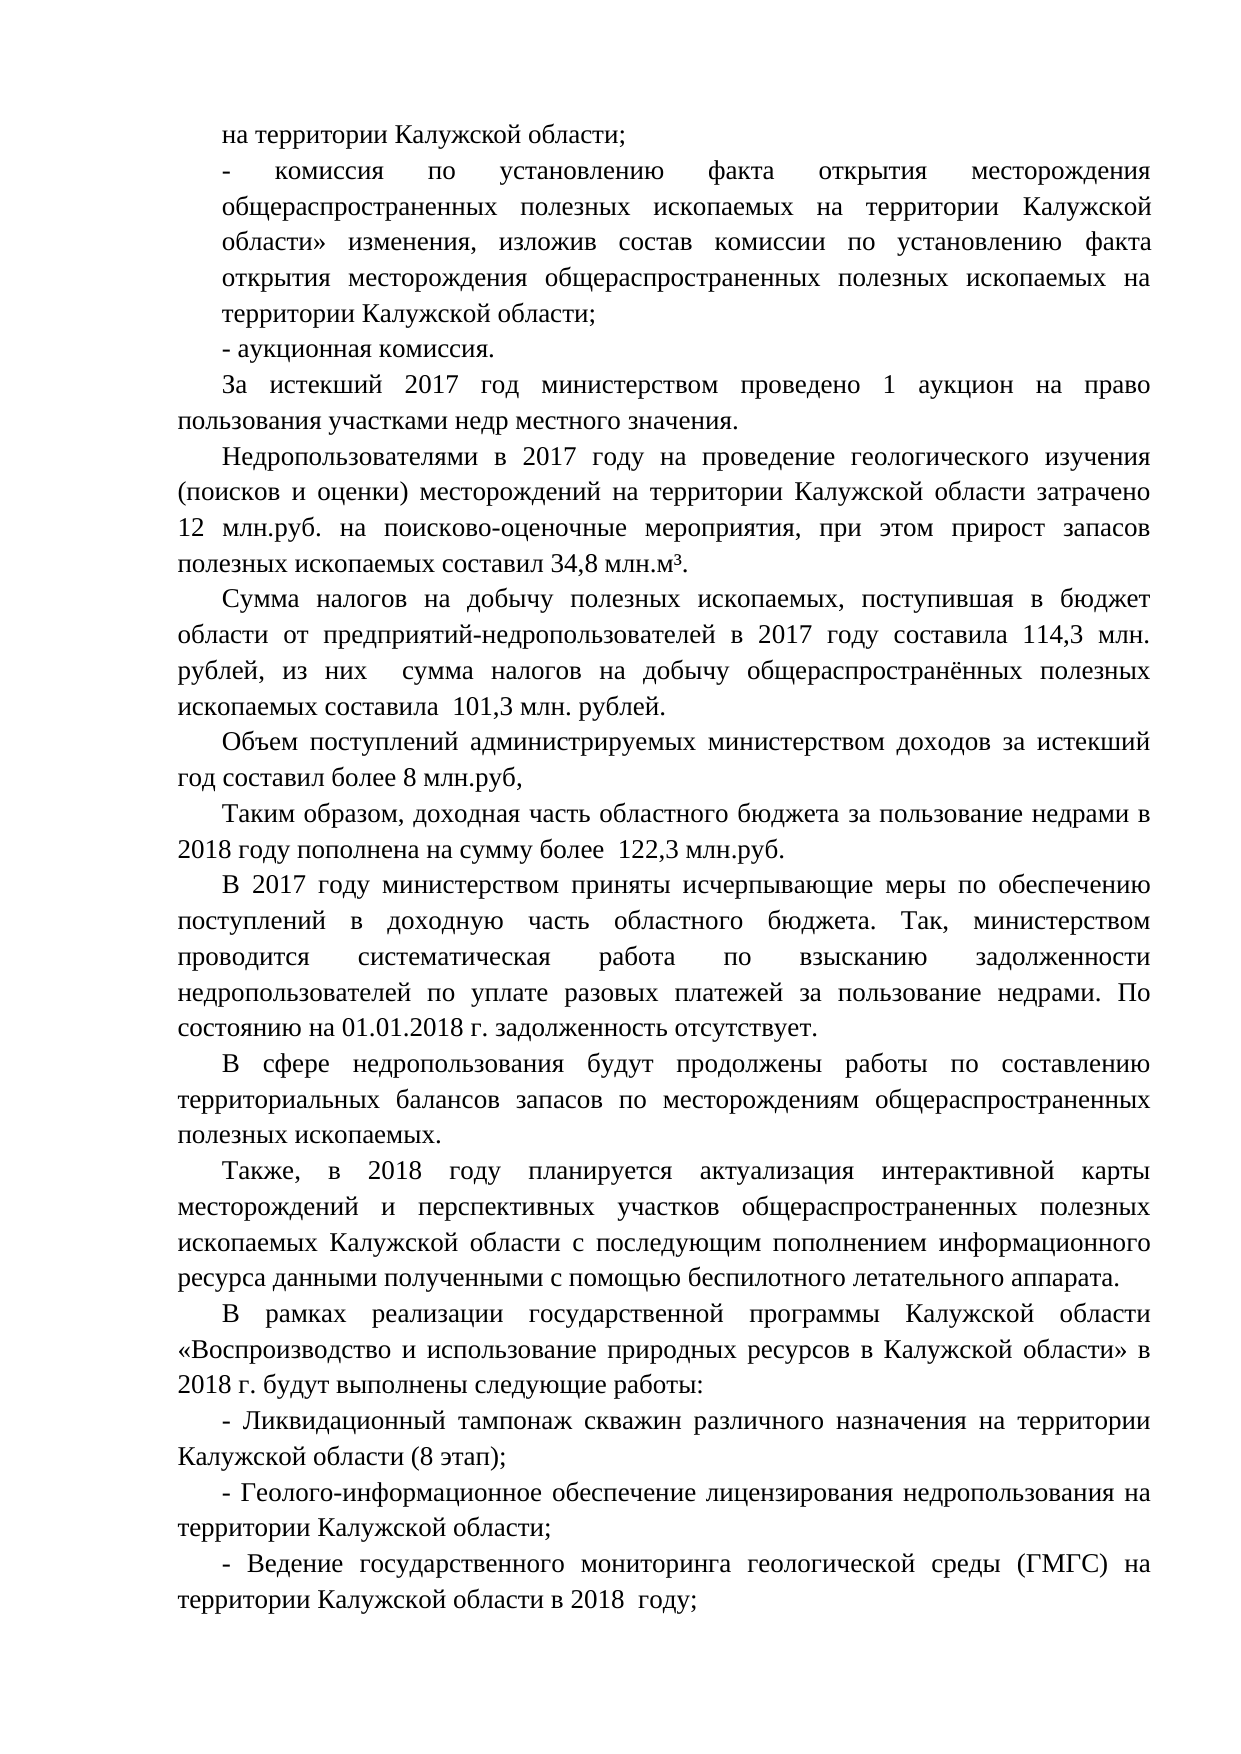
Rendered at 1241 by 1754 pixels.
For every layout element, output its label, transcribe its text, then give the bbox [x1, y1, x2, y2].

text В рамках реализации государственной программы Калужской области «Воспроизводство и использование природных ресурсов в Калужской области» в 2018 г. будут выполнены следующие работы: [177, 1297, 1152, 1400]
text Также, в 2018 году планируется актуализация интерактивной карты месторождений и перспективных участков общераспространенных полезных ископаемых Калужской области с последующим пополнением информационного ресурса данными полученными с помощью беспилотного летательного аппарата. [177, 1154, 1152, 1293]
text В сфере недропользования будут продолжены работы по составлению территориальных балансов запасов по месторождениям общераспространенных полезных ископаемых. [177, 1047, 1152, 1150]
text - Ликвидационный тампонаж скважин различного назначения на территории Калужской области (8 этап); [177, 1404, 1152, 1471]
text Недропользователями в 2017 году на проведение геологического изучения (поисков и оценки) месторождений на территории Калужской области затрачено 12 млн.руб. на поисково-оценочные мероприятия, при этом прирост запасов полезных ископаемых составил 34,8 млн.м³. [177, 440, 1152, 578]
text - аукционная комиссия. [222, 332, 1152, 364]
text В 2017 году министерством приняты исчерпывающие меры по обеспечению поступлений в доходную часть областного бюджета. Так, министерством проводится систематическая работа по взысканию задолженности недропользователей по уплате разовых платежей за пользование недрами. По состоянию на 01.01.2018 г. задолженность отсутствует. [177, 868, 1152, 1042]
text Таким образом, доходная часть областного бюджета за пользование недрами в 2018 году пополнена на сумму более 122,3 млн.руб. [177, 797, 1152, 864]
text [222, 118, 1152, 149]
text - Геолого-информационное обеспечение лицензирования недропользования на территории Калужской области; [177, 1476, 1152, 1543]
text - комиссия по установлению факта открытия месторождения общераспространенных полезных ископаемых на территории Калужской области» изменения, изложив состав комиссии по установлению факта открытия месторождения общераспространенных полезных ископаемых на территории Калужской области; [222, 154, 1152, 328]
text За истекший 2017 год министерством проведено 1 аукцион на право пользования участками недр местного значения. [177, 368, 1152, 435]
text Сумма налогов на добычу полезных ископаемых, поступившая в бюджет области от предприятий-недропользователей в 2017 году составила 114,3 млн. рублей, из них сумма налогов на добычу общераспространённых полезных ископаемых составила 101,3 млн. рублей. [177, 583, 1152, 721]
text Объем поступлений администрируемых министерством доходов за истекший год составил более 8 млн.руб, [177, 726, 1152, 792]
text - Ведение государственного мониторинга геологической среды (ГМГС) на территории Калужской области в 2018 году; [177, 1547, 1152, 1614]
